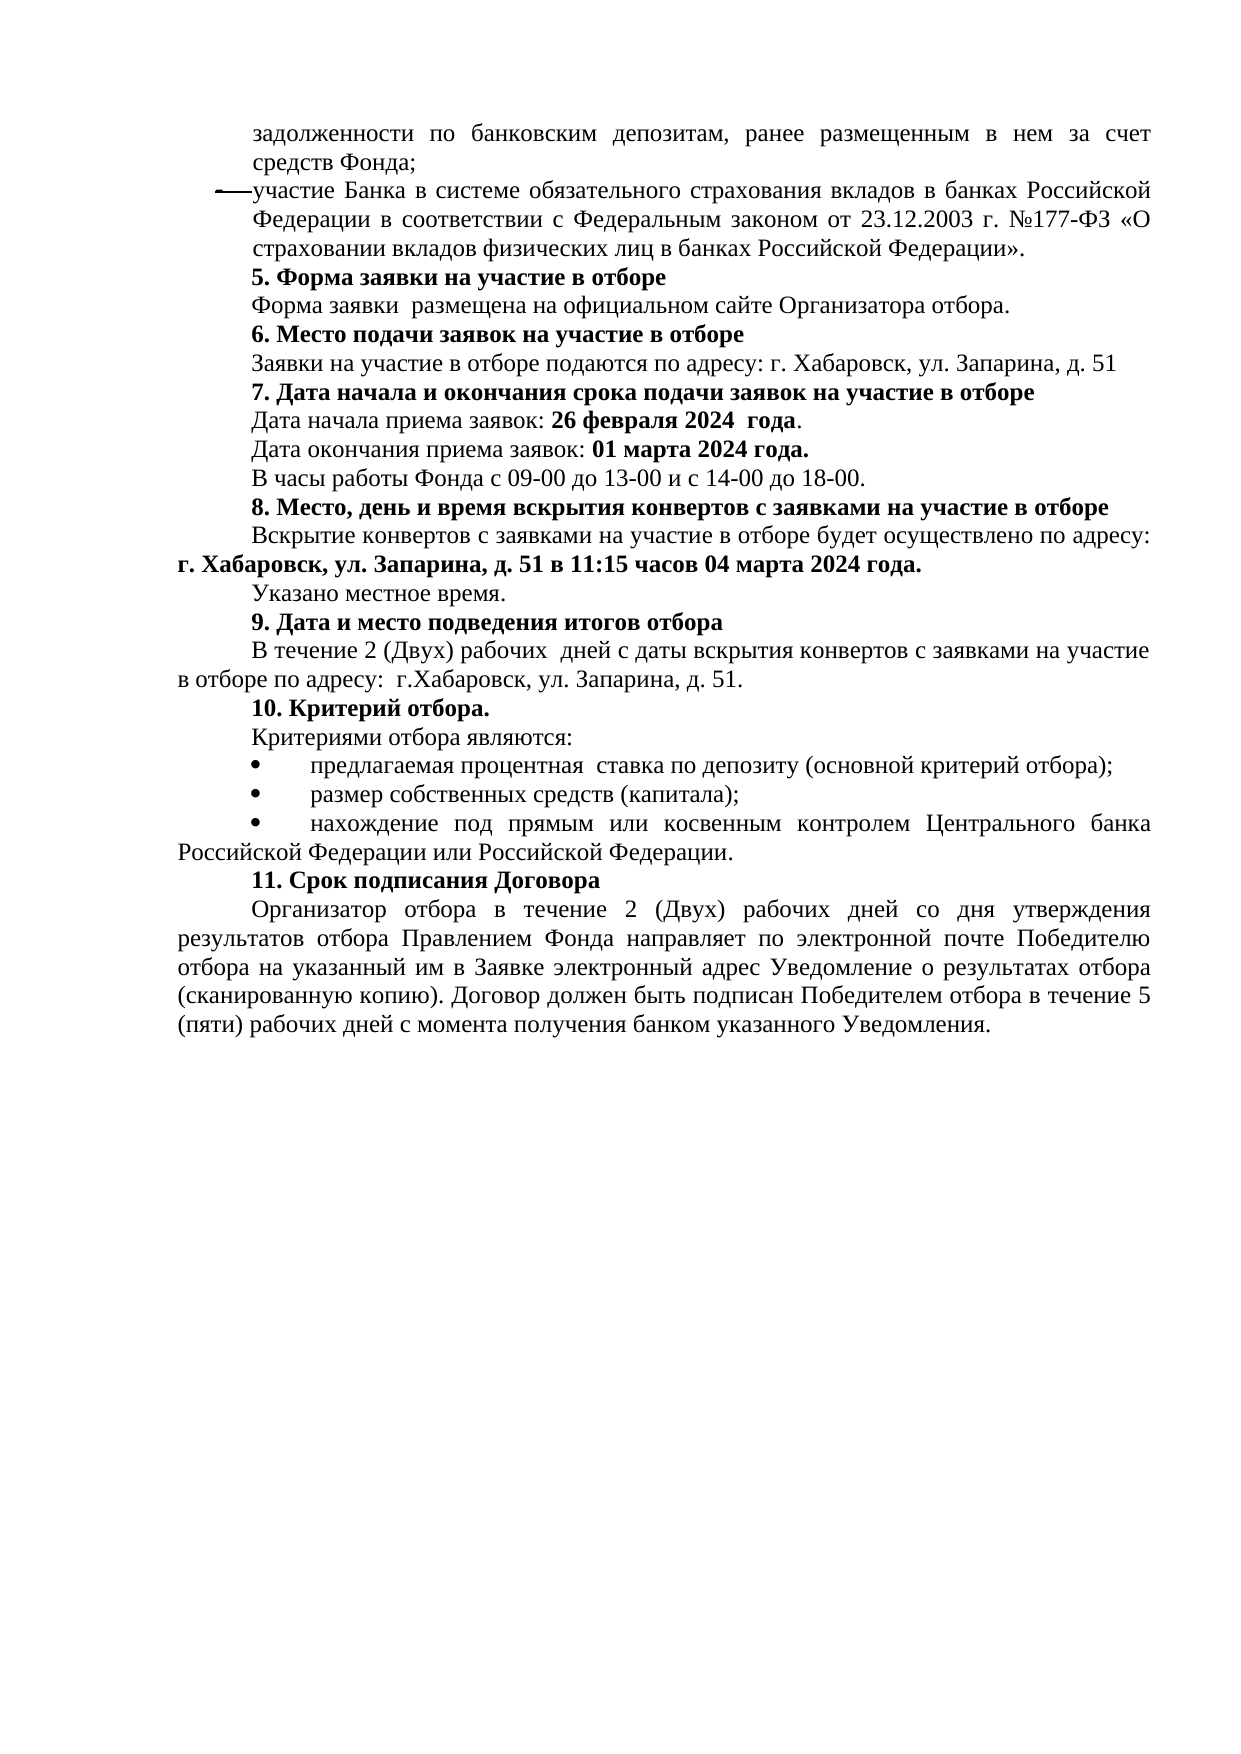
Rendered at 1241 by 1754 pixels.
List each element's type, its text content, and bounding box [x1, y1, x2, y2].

text 5. Форма заявки на участие в отборе [177, 262, 1152, 291]
text 8. Место, день и время вскрытия конвертов с заявками на участие в отборе [177, 492, 1152, 521]
text 7. Дата начала и окончания срока подачи заявок на участие в отборе [177, 377, 1152, 406]
list участие Банка в системе обязательного страхования вкладов в банках Российской Федерации в соответствии с Федеральным законом от 23.12.2003 г. №177-ФЗ «О страховании вкладов физических лиц в банках Российской Федерации». [215, 176, 1152, 262]
text В течение 2 (Двух) рабочих дней с даты вскрытия конвертов с заявками на участие в отборе по адресу: г.Хабаровск, ул. Запарина, д. 51. [177, 636, 1152, 693]
text Дата окончания приема заявок: 01 марта 2024 года. [177, 434, 1152, 463]
text Дата начала приема заявок: 26 февраля 2024 года. [177, 406, 1152, 434]
list размер собственных средств (капитала); [177, 779, 1152, 808]
text 11. Срок подписания Договора [177, 866, 1152, 894]
text Указано местное время. [177, 578, 1152, 607]
text 9. Дата и место подведения итогов отбора [177, 607, 1152, 636]
text 10. Критерий отбора. [177, 693, 1152, 722]
text Организатор отбора в течение 2 (Двух) рабочих дней со дня утверждения результатов отбора Правлением Фонда направляет по электронной почте Победителю отбора на указанный им в Заявке электронный адрес Уведомление о результатах отбора (сканированную копию). Договор должен быть подписан Победителем отбора в течение 5 (пяти) рабочих дней с момента получения банком указанного Уведомления. [177, 894, 1152, 1038]
text Вскрытие конвертов с заявками на участие в отборе будет осуществлено по адресу: г. Хабаровск, ул. Запарина, д. 51 в 11:15 часов 04 марта 2024 года. [177, 521, 1152, 578]
text 6. Место подачи заявок на участие в отборе [177, 319, 1152, 348]
text Форма заявки размещена на официальном сайте Организатора отбора. [177, 291, 1152, 319]
list нахождение под прямым или косвенным контролем Центрального банка Российской Федерации или Российской Федерации. [177, 808, 1152, 866]
text Заявки на участие в отборе подаются по адресу: г. Хабаровск, ул. Запарина, д. 51 [177, 348, 1152, 377]
list предлагаемая процентная ставка по депозиту (основной критерий отбора); [177, 751, 1152, 779]
text В часы работы Фонда с 09-00 до 13-00 и с 14-00 до 18-00. [177, 463, 1152, 492]
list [215, 118, 1152, 176]
text Критериями отбора являются: [177, 722, 1152, 751]
